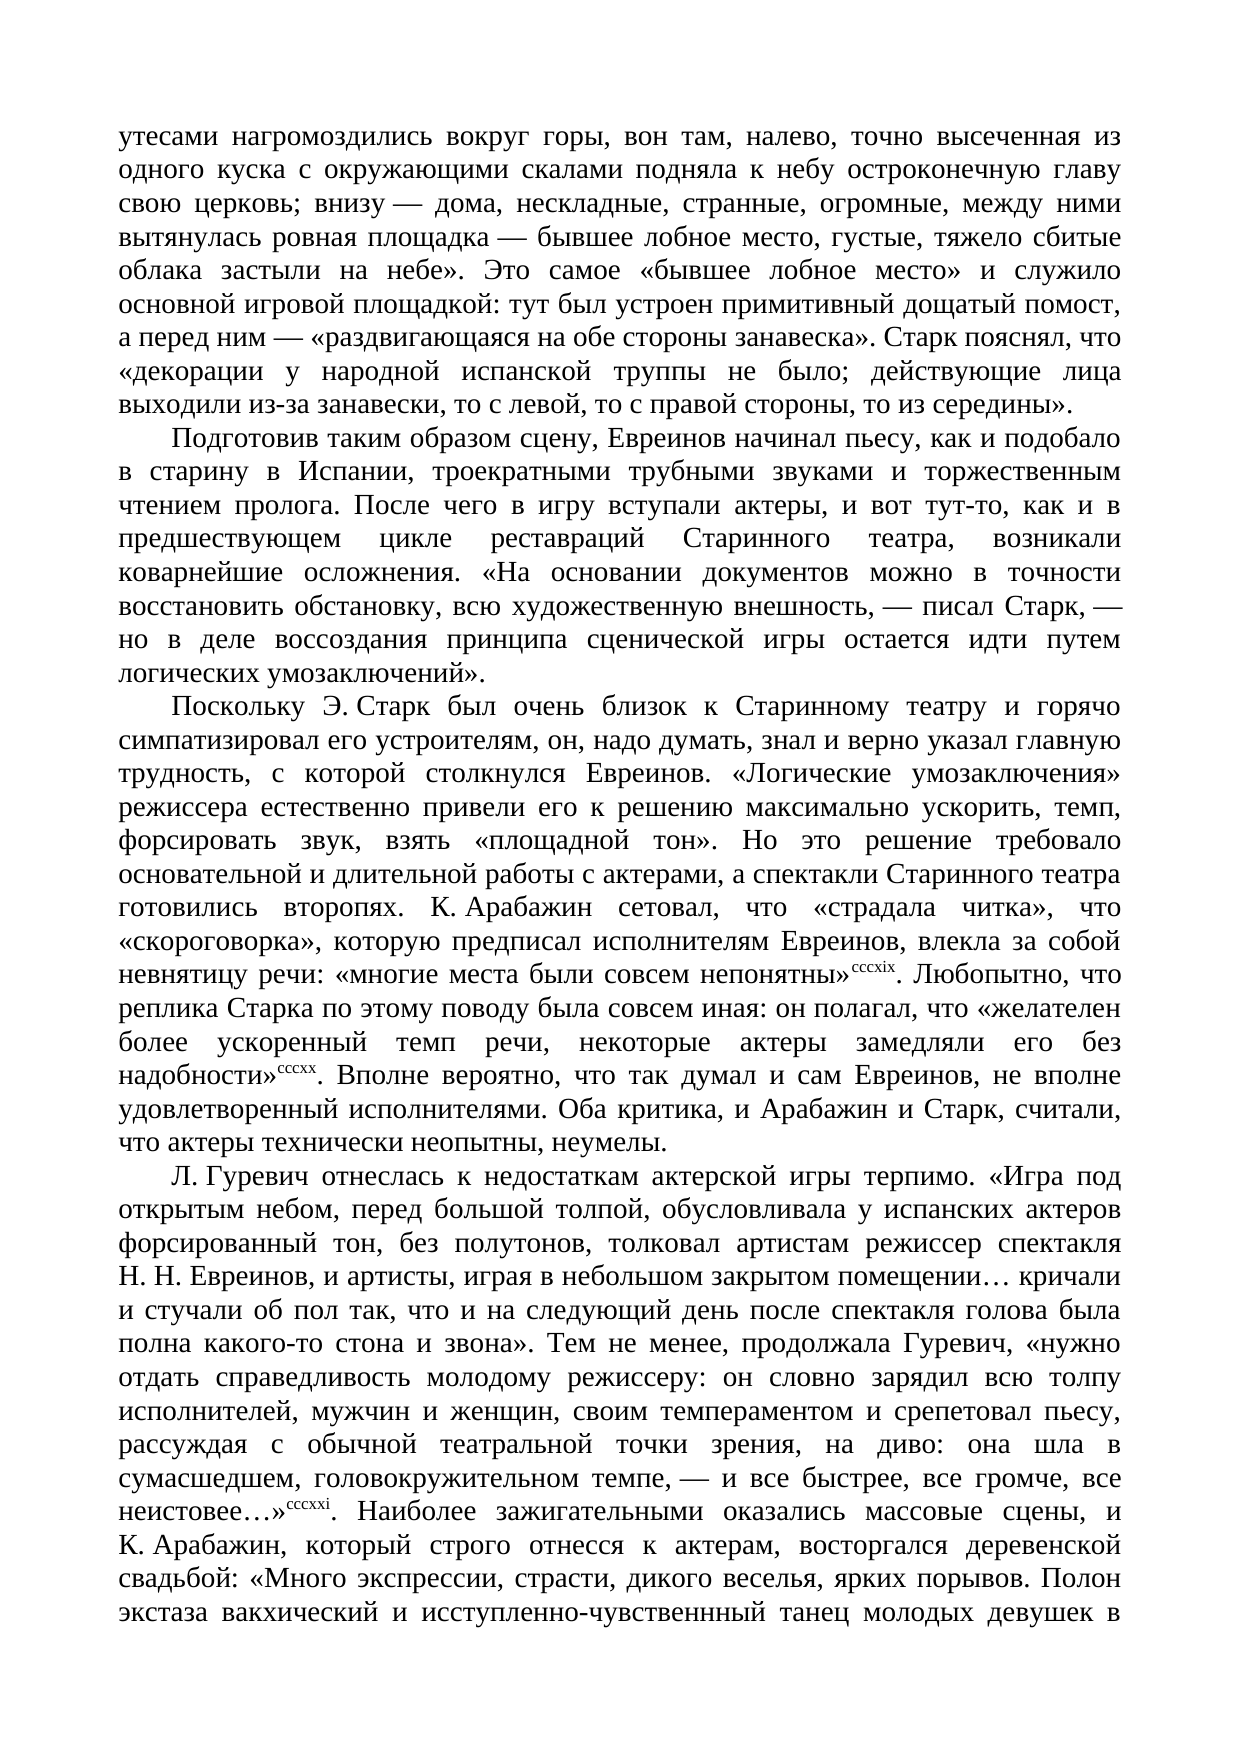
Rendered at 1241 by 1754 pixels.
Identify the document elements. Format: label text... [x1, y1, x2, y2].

text Подготовив таким образом сцену, Евреинов начинал пьесу, как и подобало в старину в Испании, троекратными трубными звуками и торжественным чтением пролога. После чего в игру вступали актеры, и вот тут-то, как и в предшествующем цикле реставраций Старинного театра, возникали коварнейшие осложнения. «На основании документов можно в точности восстановить обстановку, всю художественную внешность, — писал Старк, — но в деле воссоздания принципа сценической игры остается идти путем логических умозаключений». [118, 420, 1122, 688]
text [118, 118, 1122, 420]
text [118, 1158, 1122, 1627]
text Поскольку Э. Старк был очень близок к Старинному театру и горячо симпатизировал его устроителям, он, надо думать, знал и верно указал главную трудность, с которой столкнулся Евреинов. «Логические умозаключения» режиссера естественно привели его к решению максимально ускорить, темп, форсировать звук, взять «площадной тон». Но это решение требовало основательной и длительной работы с актерами, а спектакли Старинного театра готовились второпях. К. Арабажин сетовал, что «страдала читка», что «скороговорка», которую предписал исполнителям Евреинов, влекла за собой невнятицу речи: «многие места были совсем непонятны». Любопытно, что реплика Старка по этому поводу была совсем иная: он полагал, что «желателен более ускоренный темп речи, некоторые актеры замедляли его без надобности». Вполне вероятно, что так думал и сам Евреинов, не вполне удовлетворенный исполнителями. Оба критика, и Арабажин и Старк, считали, что актеры технически неопытны, неумелы. [118, 688, 1122, 1158]
